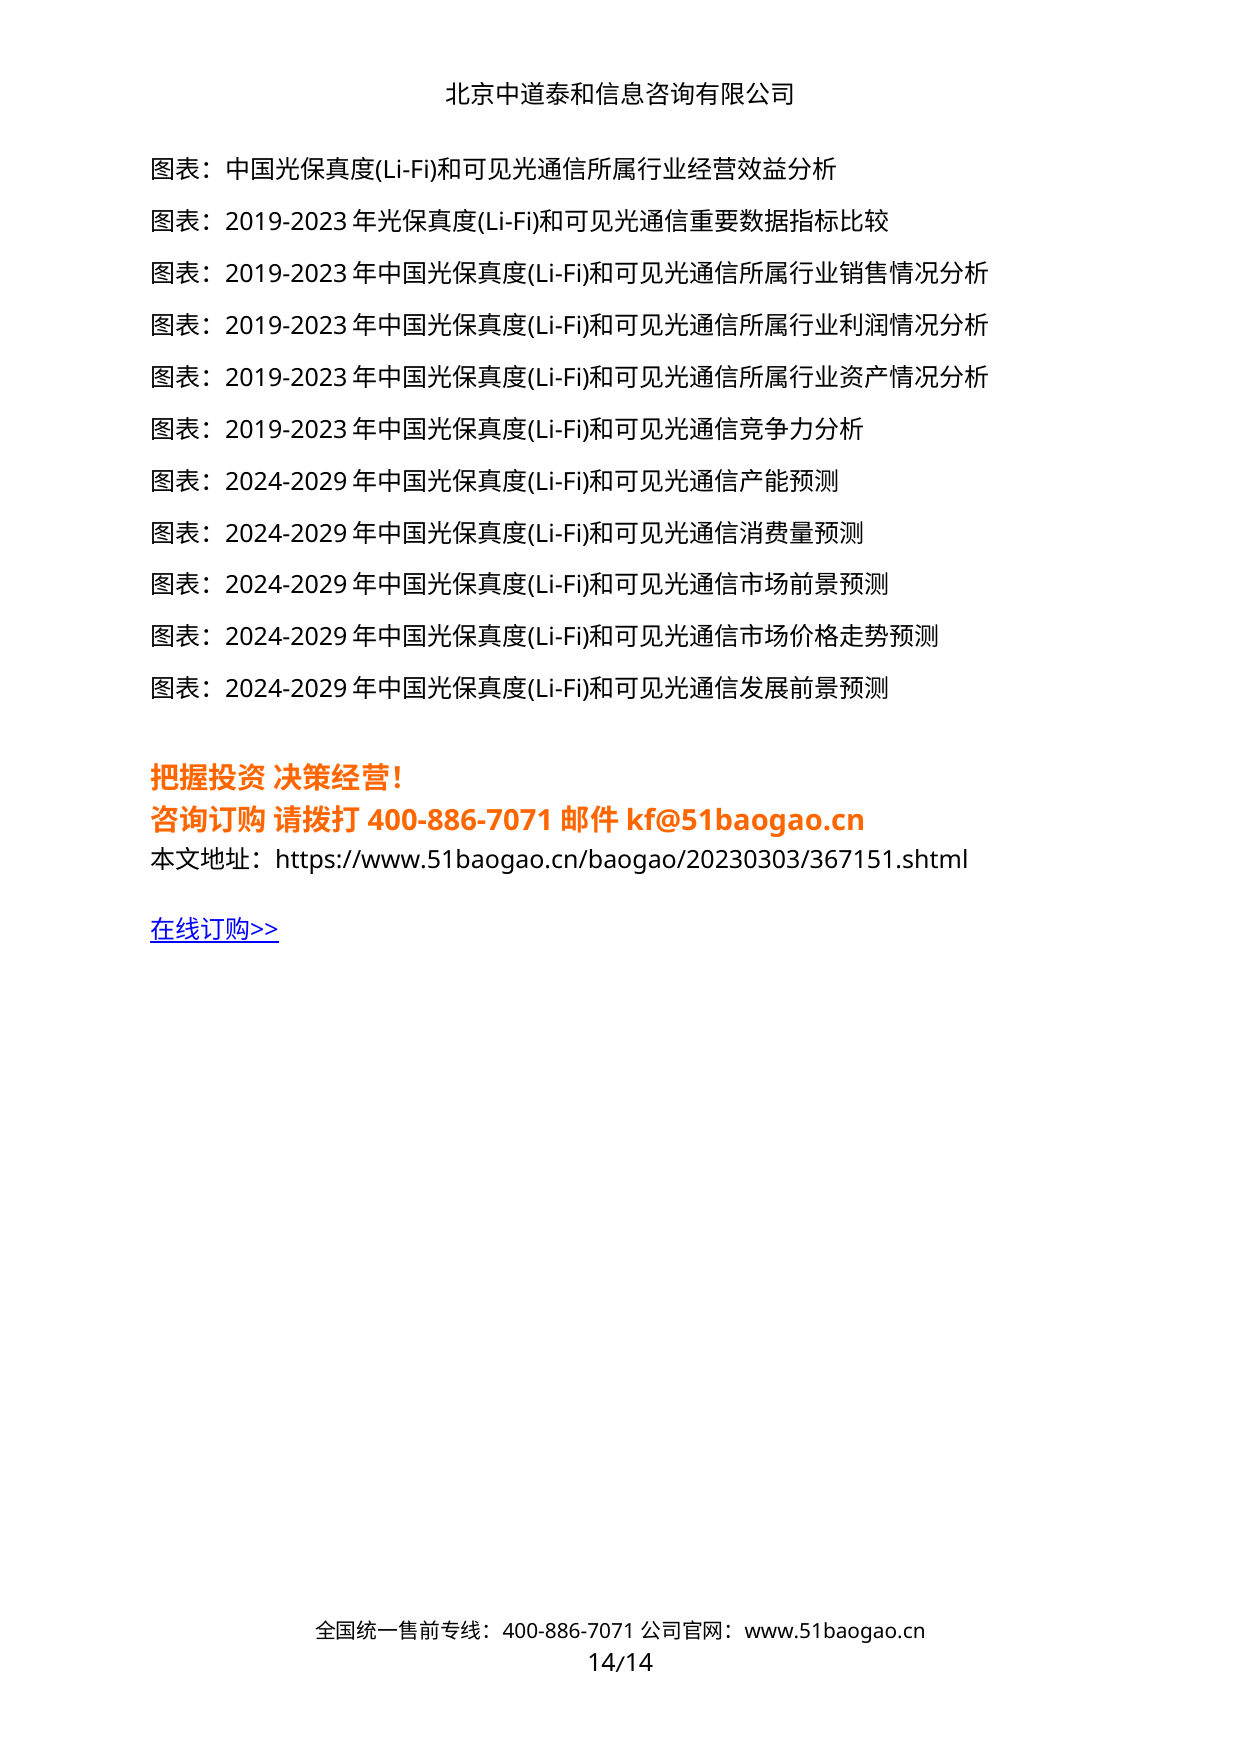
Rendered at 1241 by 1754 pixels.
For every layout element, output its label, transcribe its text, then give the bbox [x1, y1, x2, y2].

text 图表：2019-2023年中国光保真度(Li-Fi)和可见光通信所属行业利润情况分析 [150, 306, 1090, 342]
text 图表：2019-2023年中国光保真度(Li-Fi)和可见光通信所属行业销售情况分析 [150, 254, 1090, 290]
text 图表：2019-2023年中国光保真度(Li-Fi)和可见光通信所属行业资产情况分析 [150, 357, 1090, 394]
text 图表：2019-2023年中国光保真度(Li-Fi)和可见光通信竞争力分析 [150, 409, 1090, 446]
text 图表：2019-2023年光保真度(Li-Fi)和可见光通信重要数据指标比较 [150, 202, 1090, 238]
text 图表：2024-2029年中国光保真度(Li-Fi)和可见光通信市场价格走势预测 [150, 617, 1090, 653]
text 图表：2024-2029年中国光保真度(Li-Fi)和可见光通信发展前景预测 [150, 669, 1090, 705]
text 图表：中国光保真度(Li-Fi)和可见光通信所属行业经营效益分析 [150, 150, 1090, 186]
text 把握投资 决策经营！咨询订购 请拨打 400-886-7071 邮件 kf@51baogao.cn本文地址：https://www.51baogao.cn/baogao/20230303/367151.shtml [150, 721, 1090, 876]
text 图表：2024-2029年中国光保真度(Li-Fi)和可见光通信消费量预测 [150, 513, 1090, 549]
text 在线订购>> [150, 876, 1090, 946]
text 图表：2024-2029年中国光保真度(Li-Fi)和可见光通信市场前景预测 [150, 565, 1090, 601]
text 图表：2024-2029年中国光保真度(Li-Fi)和可见光通信产能预测 [150, 461, 1090, 497]
